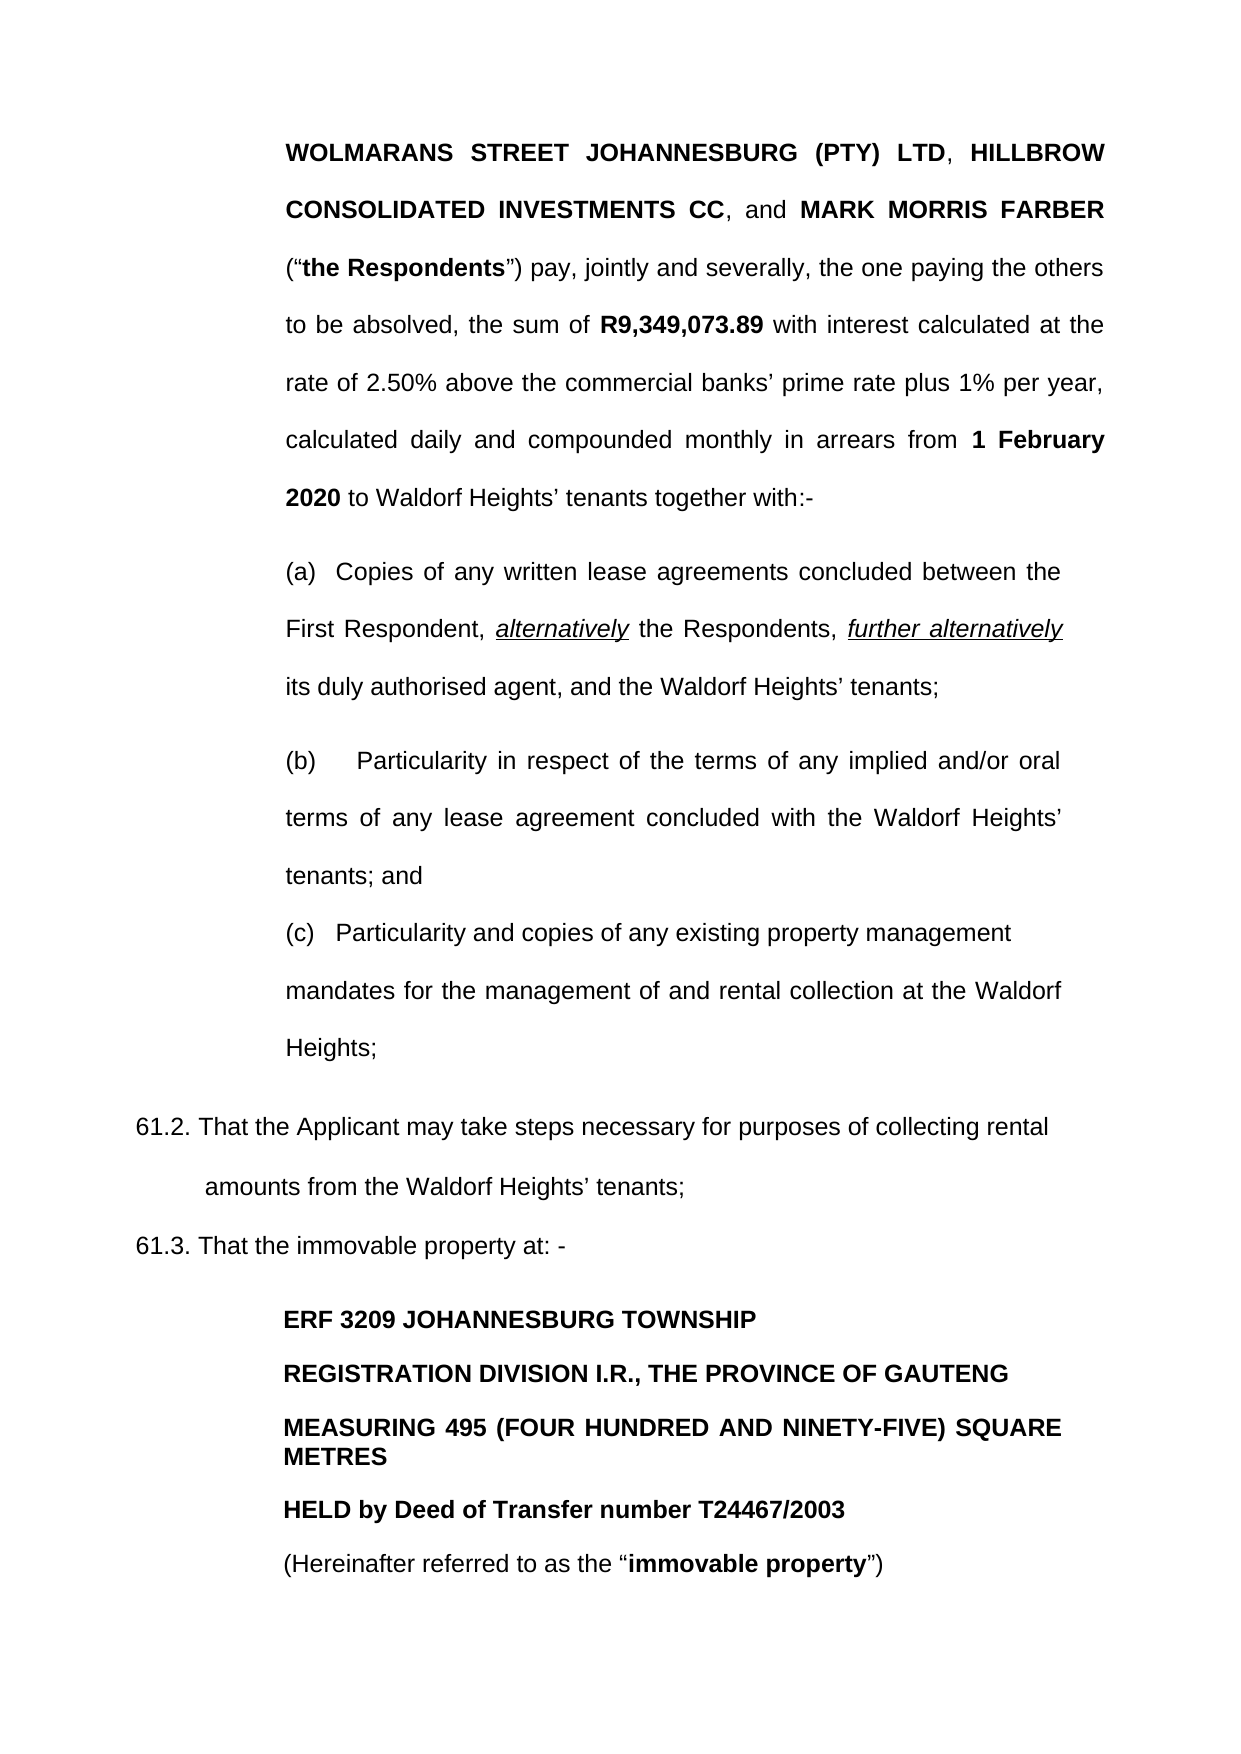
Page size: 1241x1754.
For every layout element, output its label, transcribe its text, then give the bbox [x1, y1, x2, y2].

text 61.2. That the Applicant may take steps necessary for purposes of collecting rental [135, 1112, 1063, 1140]
list mandates for the management of and rental collection at the Waldorf Heights; [285, 976, 1063, 1062]
text ERF 3209 JOHANNESBURG TOWNSHIP [283, 1305, 1063, 1334]
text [210, 137, 1105, 511]
text amounts from the Waldorf Heights’ tenants; [135, 1171, 1063, 1200]
text MEASURING 495 (FOUR HUNDRED AND NINETY-FIVE) SQUARE METRES [283, 1413, 1063, 1470]
text (Hereinafter referred to as the “immovable property”) [283, 1549, 1063, 1578]
text REGISTRATION DIVISION I.R., THE PROVINCE OF GAUTENG [283, 1359, 1063, 1388]
list (c) Particularity and copies of any existing property management [285, 918, 1063, 947]
list (b) Particularity in respect of the terms of any implied and/or oral terms of any lease agreement concluded with the Waldorf Heights’ tenants; and [285, 746, 1063, 889]
text 61.3. That the immovable property at: - [135, 1231, 1063, 1260]
text (a) Copies of any written lease agreements concluded between the First Respondent, alternatively the Respondents, further alternatively its duly authorised agent, and the Waldorf Heights’ tenants; [285, 557, 1063, 700]
text HELD by Deed of Transfer number T24467/2003 [283, 1495, 1063, 1524]
